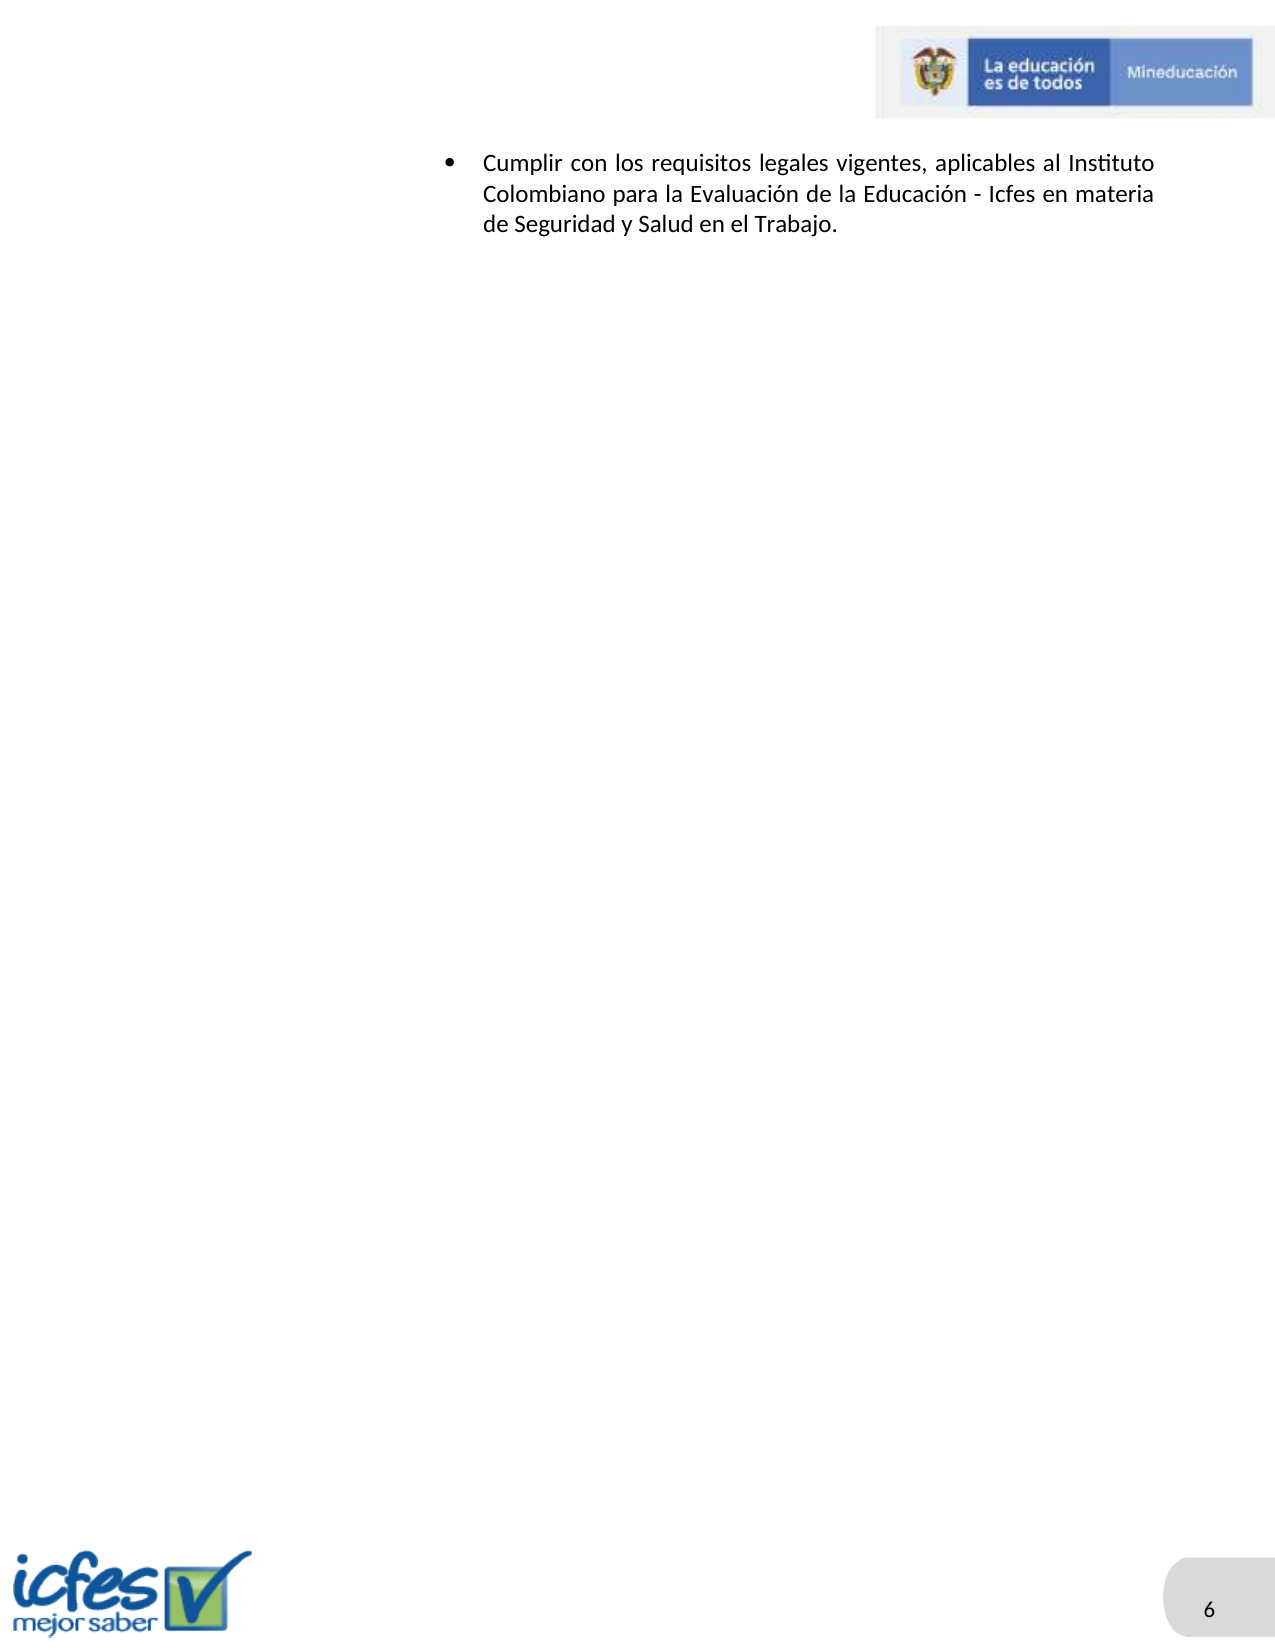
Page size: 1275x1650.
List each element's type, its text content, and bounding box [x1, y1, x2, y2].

picture [875, 26, 1275, 119]
list Cumplir con los requisitos legales vigentes, aplicables al Instituto Colombiano para la Evaluación de la Educación - Icfes en materia de Seguridad y Salud en el Trabajo. [445, 147, 1156, 239]
picture [13, 1550, 252, 1638]
